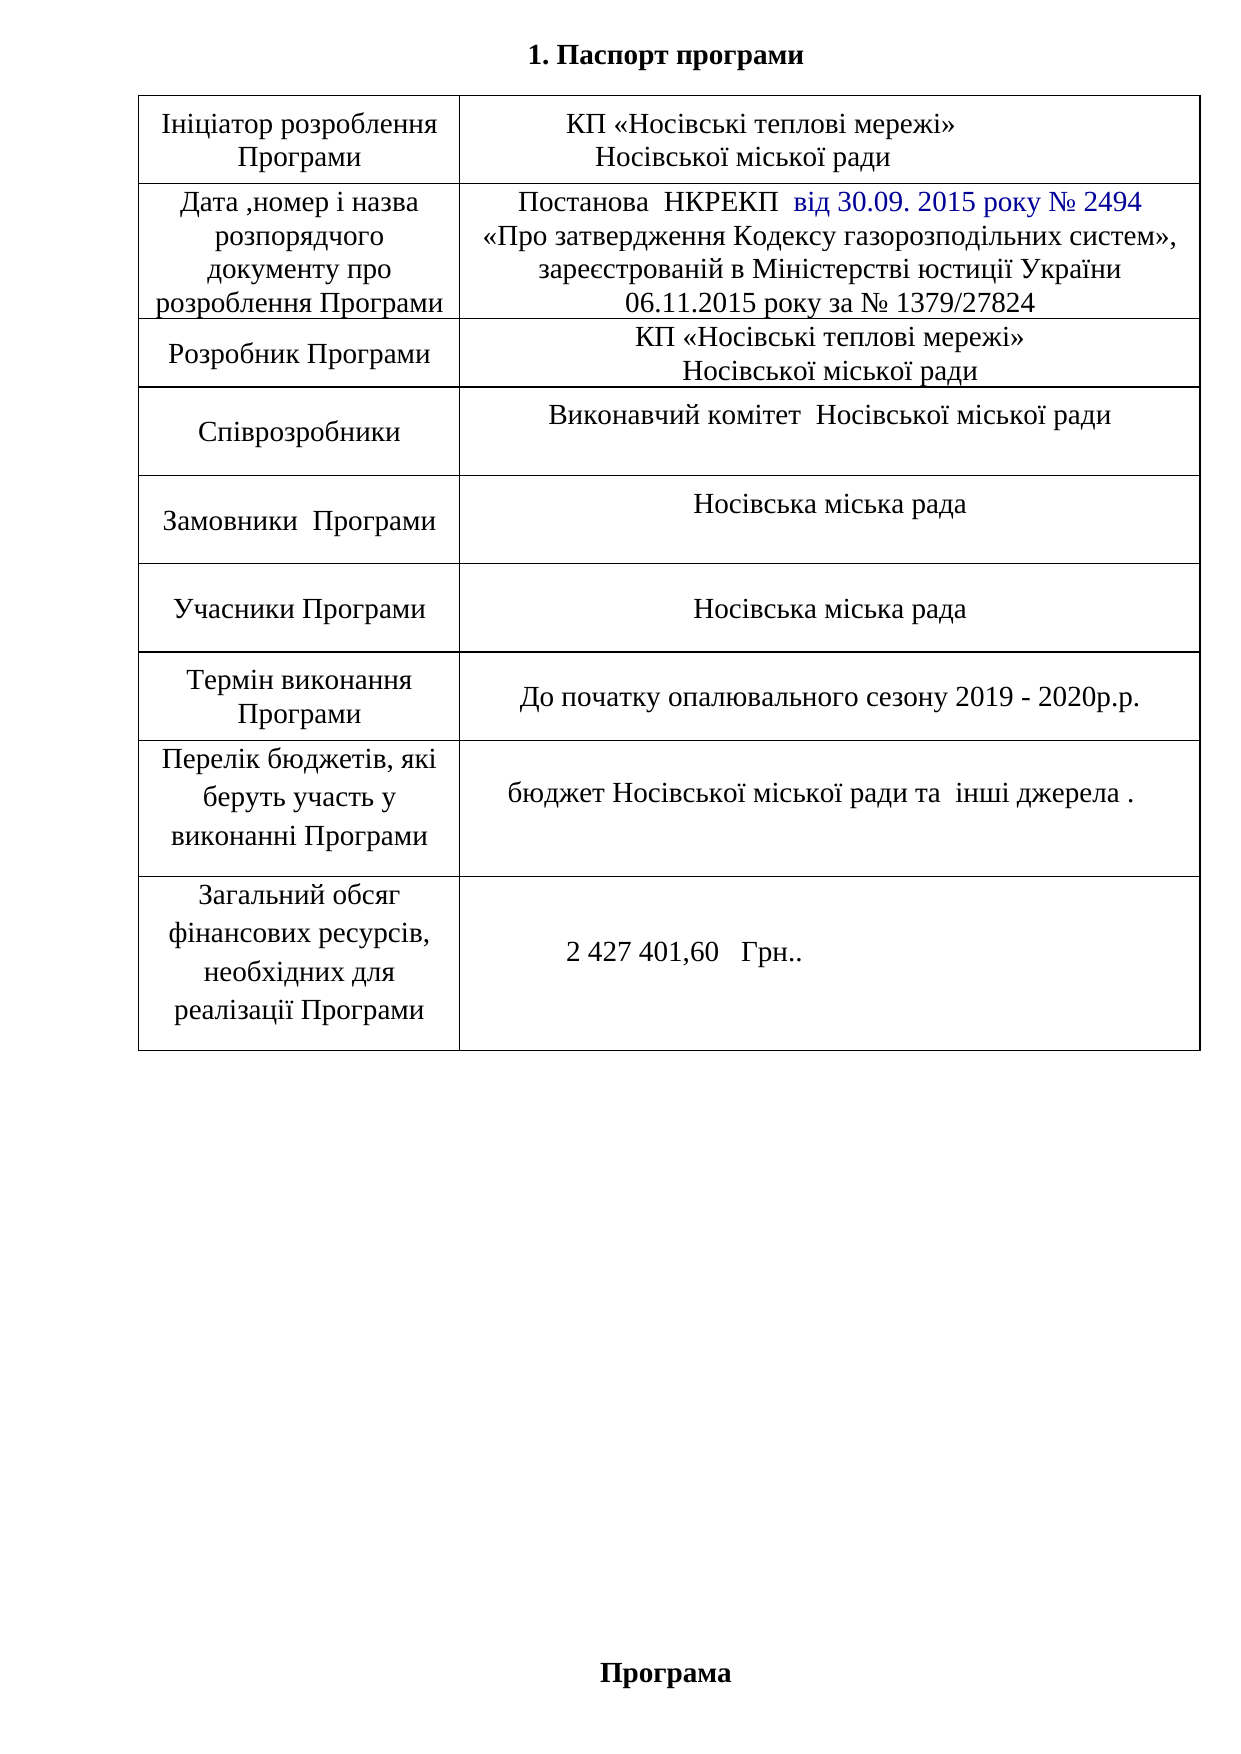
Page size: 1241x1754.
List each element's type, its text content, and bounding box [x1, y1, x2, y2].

table_cell Термін виконання Програми [139, 653, 459, 740]
table_cell Співрозробники [139, 388, 459, 475]
table_cell Дата ,номер і назва розпорядчого документу про розроблення Програми [139, 184, 459, 318]
text 1. Паспорт програми [150, 37, 1181, 71]
table_cell Замовники Програми [139, 476, 459, 563]
table_cell Постанова НКРЕКП від 30.09. 2015 року № 2494 «Про затвердження Кодексу газорозподільних систем», зареєстрованій в Міністерстві юстиції України 06.11.2015 року за № 1379/27824 [1035, 184, 1199, 318]
table_cell бюджет Носівської міської ради та інші джерела . [460, 741, 1199, 876]
table_cell Розробник Програми [139, 319, 459, 386]
text Програма [150, 1655, 1181, 1689]
table_cell Носівська міська рада [460, 564, 1199, 651]
table_cell Виконавчий комітет Носівської міської ради [460, 388, 1199, 475]
table_cell Перелік бюджетів, які беруть участь у виконанні Програми [139, 741, 459, 876]
table_cell Загальний обсяг фінансових ресурсів, необхідних для реалізації Програми [139, 877, 459, 1050]
table_cell Носівська міська рада [460, 476, 1199, 563]
table_cell 2 427 401,60 Грн.. [460, 877, 1199, 1050]
table_cell КП «Носівські теплові мережі» Носівської міської ради [460, 319, 1199, 386]
table_cell Постанова НКРЕКП від 30.09. 2015 року № 2494 «Про затвердження Кодексу газорозподільних систем», зареєстрованій в Міністерстві юстиції України 06.11.2015 року за № 1379/27824 [460, 184, 625, 318]
table_cell Учасники Програми [139, 564, 459, 651]
table_header Ініціатор розроблення Програми [139, 96, 459, 183]
table_cell До початку опалювального сезону 2019 - 2020р.р. [460, 653, 1199, 740]
table_header КП «Носівські теплові мережі» Носівської міської ради [460, 96, 1199, 183]
